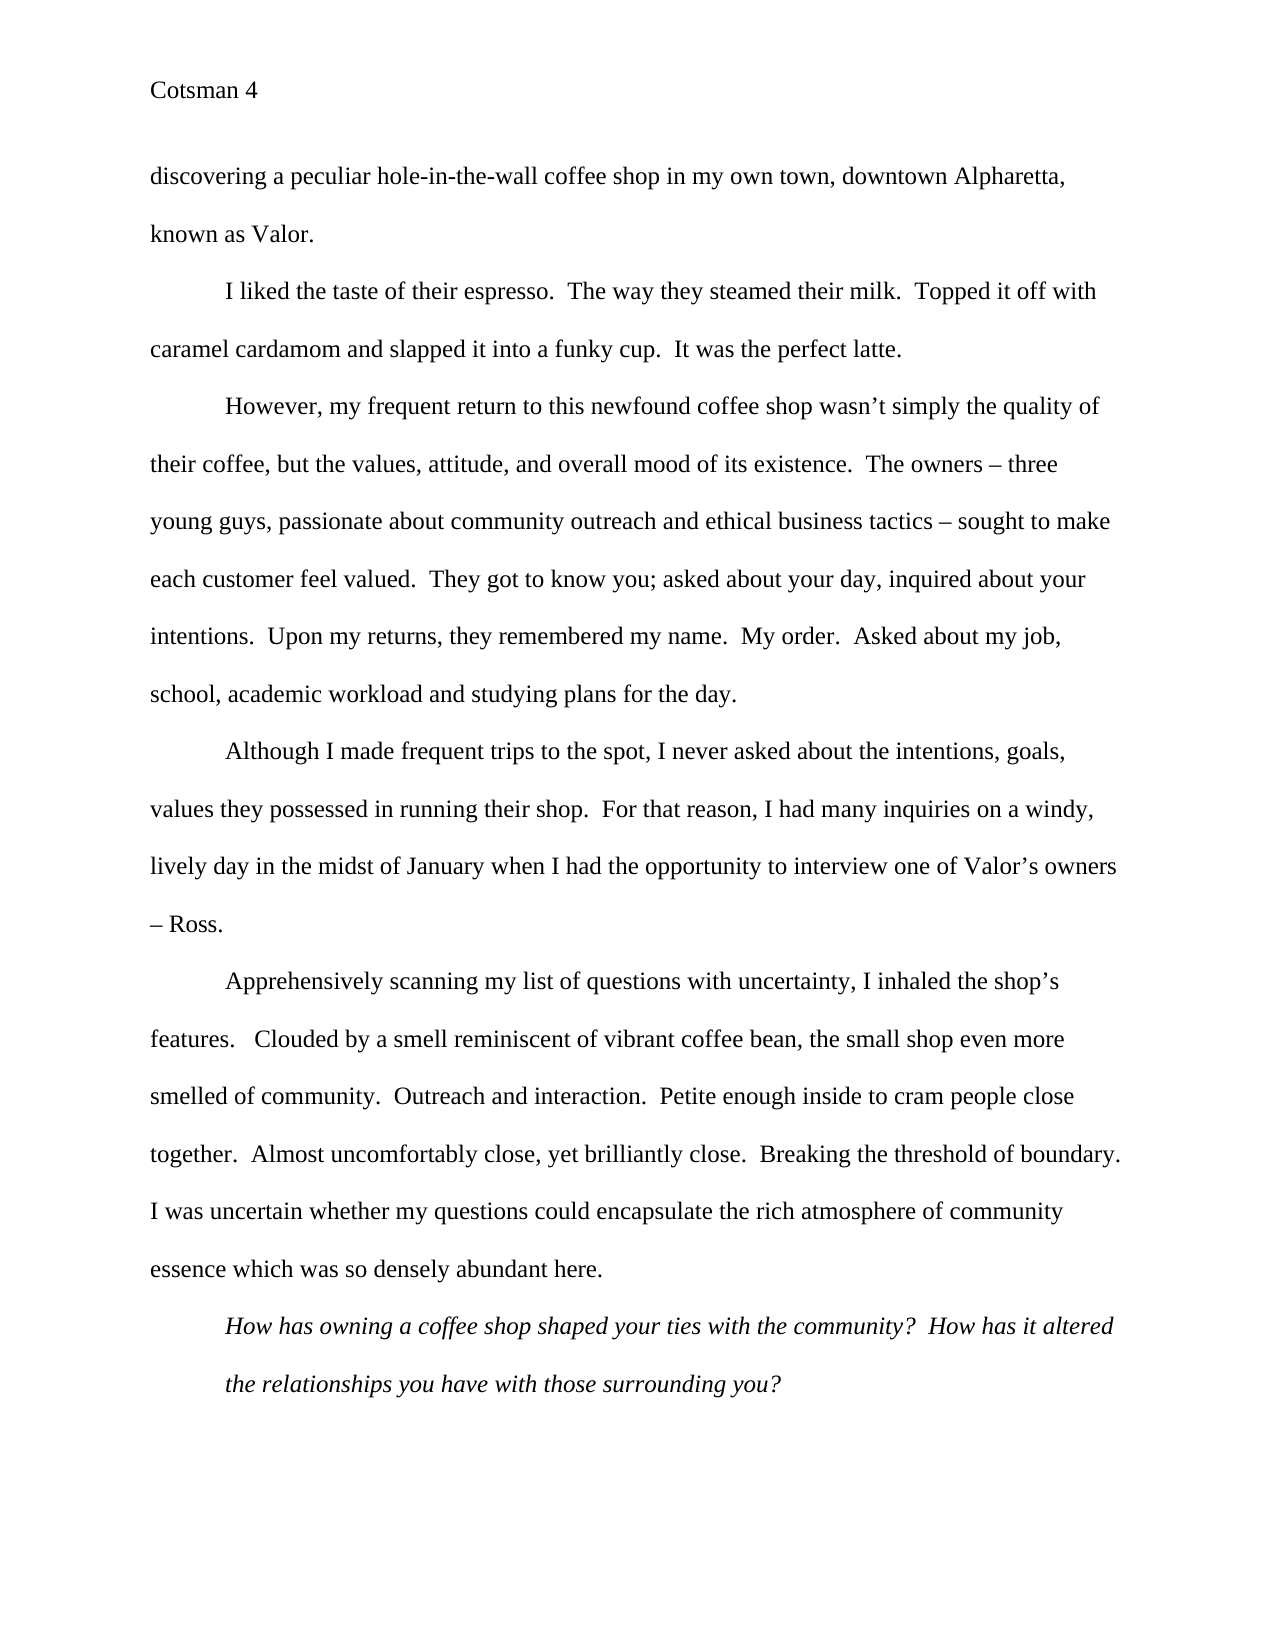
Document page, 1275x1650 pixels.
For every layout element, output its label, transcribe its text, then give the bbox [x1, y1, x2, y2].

text Apprehensively scanning my list of questions with uncertainty, I inhaled the shop’s features. Clouded by a smell reminiscent of vibrant coffee bean, the small shop even more smelled of community. Outreach and interaction. Petite enough inside to cram people close together. Almost uncomfortably close, yet brilliantly close. Breaking the threshold of boundary. I was uncertain whether my questions could encapsulate the rich atmosphere of community essence which was so densely abundant here. [150, 966, 1125, 1282]
text However, my frequent return to this newfound coffee shop wasn’t simply the quality of their coffee, but the values, attitude, and overall mood of its existence. The owners – three young guys, passionate about community outreach and ethical business tactics – sought to make each customer feel valued. They got to know you; asked about your day, inquired about your intentions. Upon my returns, they remembered my name. My order. Asked about my job, school, academic workload and studying plans for the day. [150, 391, 1125, 707]
text How has owning a coffee shop shaped your ties with the community? How has it altered the relationships you have with those surrounding you? [225, 1311, 1125, 1397]
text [150, 161, 1125, 247]
text I liked the taste of their espresso. The way they steamed their milk. Topped it off with caramel cardamom and slapped it into a funky cup. It was the perfect latte. [150, 276, 1125, 362]
text Although I made frequent trips to the spot, I never asked about the intentions, goals, values they possessed in running their shop. For that reason, I had many inquiries on a windy, lively day in the midst of January when I had the opportunity to interview one of Valor’s owners – Ross. [150, 736, 1125, 937]
